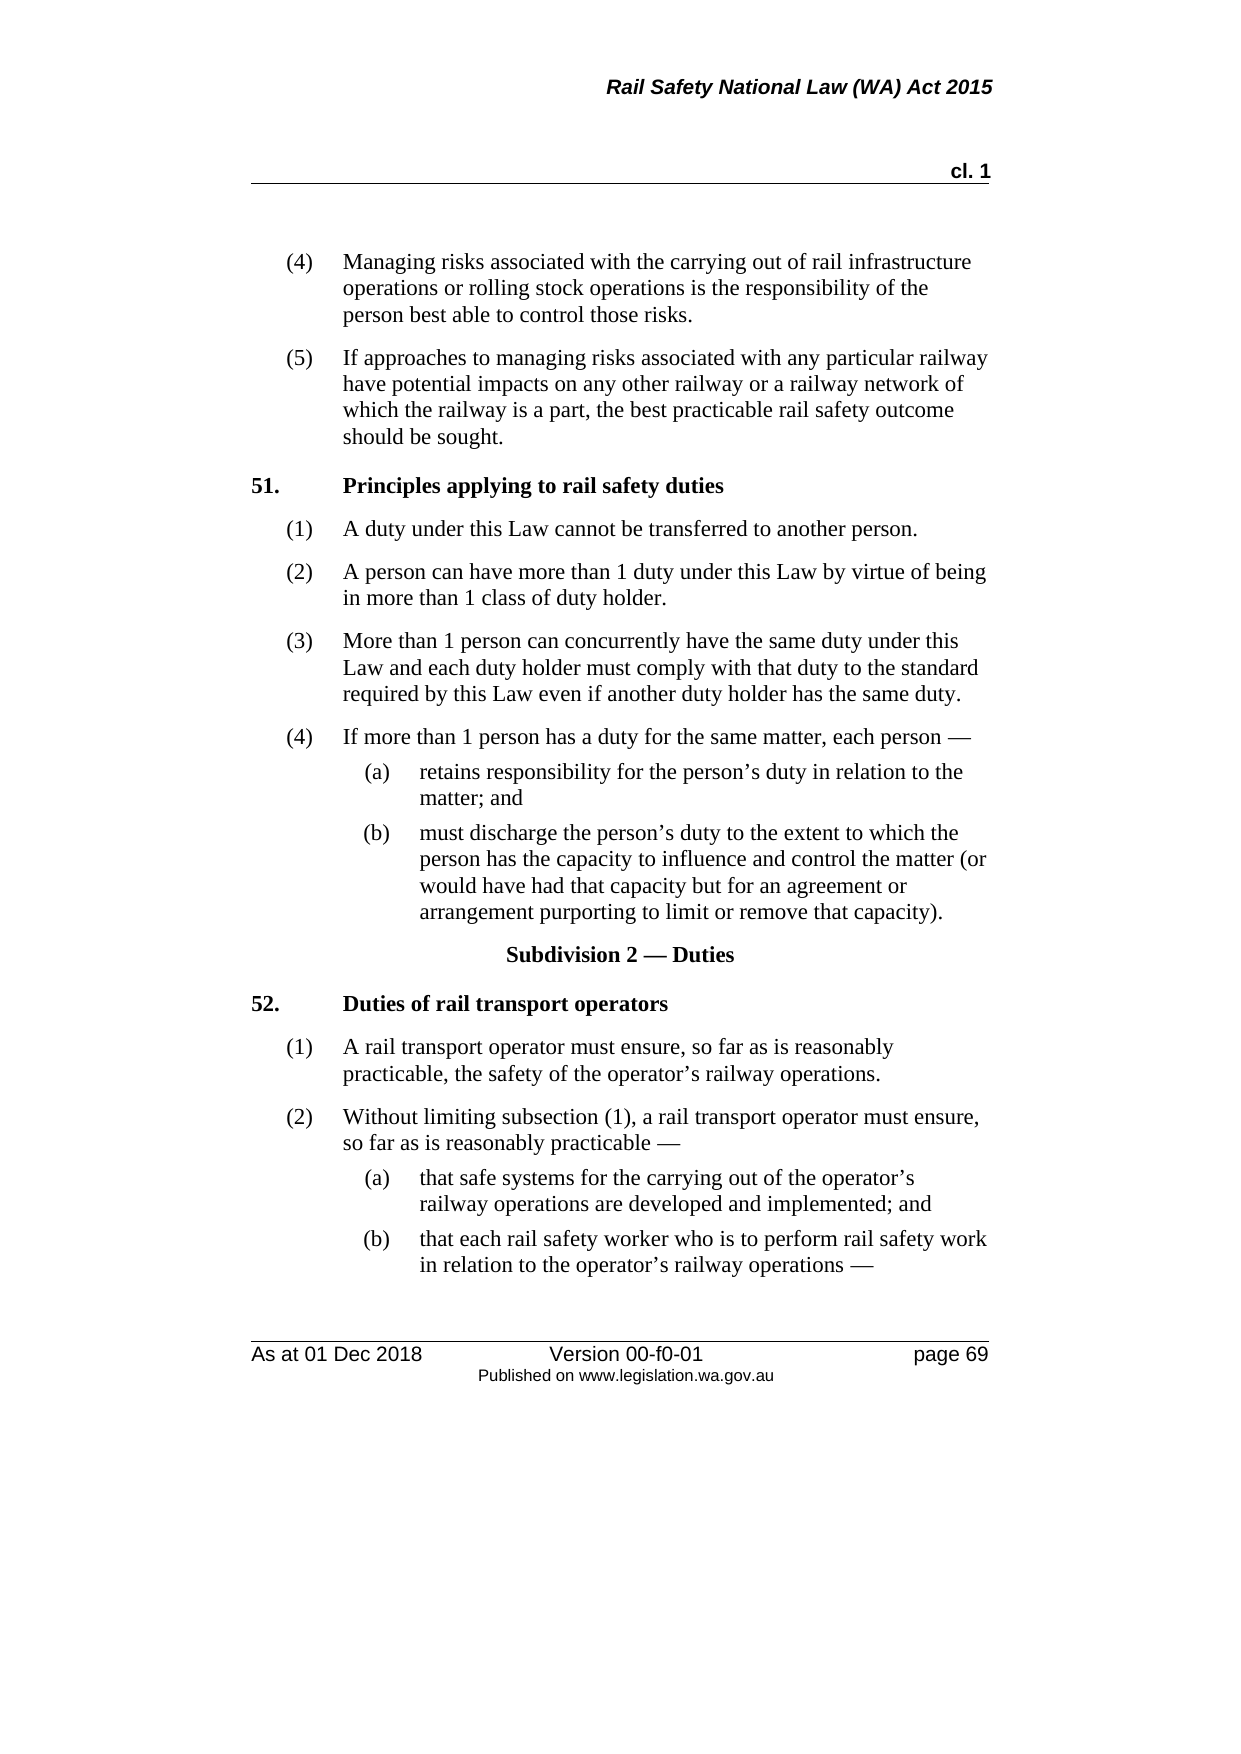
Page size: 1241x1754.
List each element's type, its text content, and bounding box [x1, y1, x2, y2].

text (1) A duty under this Law cannot be transferred to another person. [251, 515, 989, 541]
text (b) must discharge the person’s duty to the extent to which the person has the capacity to influence and control the matter (or would have had that capacity but for an agreement or arrangement purporting to limit or remove that capacity). [251, 819, 989, 924]
text (4) If more than 1 person has a duty for the same matter, each person — [251, 723, 989, 749]
text (5) If approaches to managing risks associated with any particular railway have potential impacts on any other railway or a railway network of which the railway is a part, the best practicable rail safety outcome should be sought. [251, 344, 989, 449]
text (2) A person can have more than 1 duty under this Law by virtue of being in more than 1 class of duty holder. [251, 558, 989, 611]
subtitle 52. Duties of rail transport operators [251, 990, 989, 1017]
text (1) A rail transport operator must ensure, so far as is reasonably practicable, the safety of the operator’s railway operations. [251, 1033, 989, 1086]
subtitle 51. Principles applying to rail safety duties [251, 472, 989, 498]
text (a) retains responsibility for the person’s duty in relation to the matter; and [251, 758, 989, 811]
text (3) More than 1 person can concurrently have the same duty under this Law and each duty holder must comply with that duty to the standard required by this Law even if another duty holder has the same duty. [251, 627, 989, 707]
text (4) Managing risks associated with the carrying out of rail infrastructure operations or rolling stock operations is the responsibility of the person best able to control those risks. [251, 248, 989, 327]
text (a) that safe systems for the carrying out of the operator’s railway operations are developed and implemented; and [251, 1164, 989, 1216]
text (b) that each rail safety worker who is to perform rail safety work in relation to the operator’s railway operations — [251, 1225, 989, 1277]
subtitle Subdivision 2 — Duties [251, 941, 989, 967]
text (2) Without limiting subsection (1), a rail transport operator must ensure, so far as is reasonably practicable — [251, 1103, 989, 1155]
